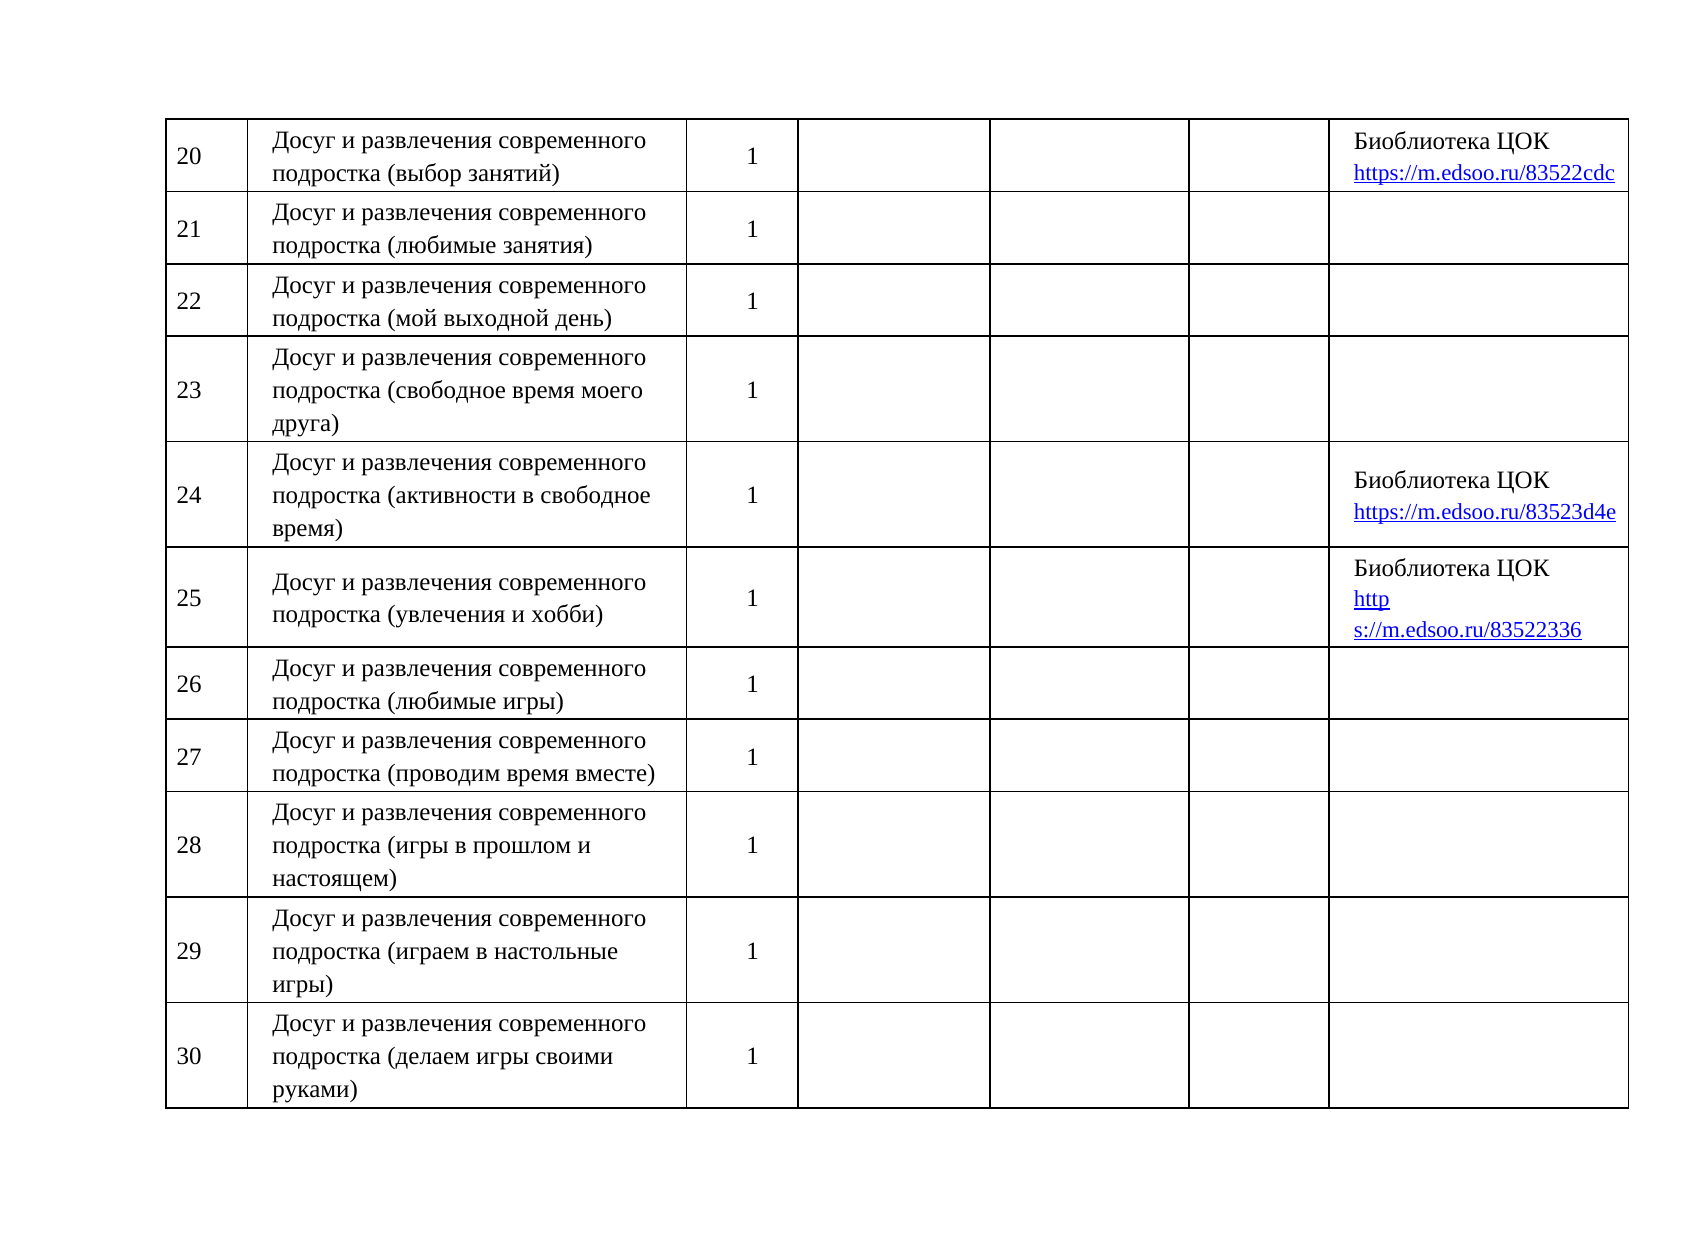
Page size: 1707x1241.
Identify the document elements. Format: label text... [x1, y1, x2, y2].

table_cell [1330, 898, 1628, 1002]
table_cell [991, 192, 1188, 263]
table_cell 21 [167, 192, 247, 263]
table_cell 29 [167, 898, 247, 1002]
table_cell [1330, 1003, 1628, 1107]
table_cell 1 [687, 792, 797, 896]
table_cell Досуг и развлечения современного подростка (игры в прошлом и настоящем) [248, 792, 686, 896]
table_cell [799, 337, 989, 441]
table_cell [1190, 648, 1328, 718]
table_cell [799, 120, 989, 191]
table_cell 1 [687, 442, 797, 546]
table_cell Биоблиотека ЦОК https://m.edsoo.ru/83523d4e [1330, 442, 1628, 546]
table_cell 1 [687, 192, 797, 263]
table_cell 27 [167, 720, 247, 791]
table_cell 28 [167, 792, 247, 896]
table_cell [1330, 337, 1628, 441]
table_cell [991, 265, 1188, 335]
table_cell [799, 265, 989, 335]
table_cell 1 [687, 265, 797, 335]
table_cell [991, 1003, 1188, 1107]
table_cell 20 [167, 120, 247, 191]
table_cell [991, 792, 1188, 896]
table_cell [1330, 648, 1628, 718]
table_cell [799, 1003, 989, 1107]
table_cell 30 [167, 1003, 247, 1107]
table_cell [1330, 720, 1628, 791]
table_cell Биоблиотека ЦОК https://m.edsoo.ru/83522336 [1330, 548, 1628, 646]
table_cell [1190, 548, 1328, 646]
table_cell [1190, 120, 1328, 191]
table_cell Досуг и развлечения современного подростка (любимые игры) [248, 648, 686, 718]
table_cell 1 [687, 648, 797, 718]
table_cell [991, 648, 1188, 718]
table_cell Досуг и развлечения современного подростка (выбор занятий) [248, 120, 686, 191]
table_cell Досуг и развлечения современного подростка (делаем игры своими руками) [248, 1003, 686, 1107]
table_cell [799, 192, 989, 263]
table_cell [799, 548, 989, 646]
table_cell [991, 898, 1188, 1002]
table_cell Досуг и развлечения современного подростка (свободное время моего друга) [248, 337, 686, 441]
table_cell [991, 120, 1188, 191]
table_cell [1190, 720, 1328, 791]
table_cell [1330, 265, 1628, 335]
table_cell Досуг и развлечения современного подростка (проводим время вместе) [248, 720, 686, 791]
table_cell Досуг и развлечения современного подростка (увлечения и хобби) [248, 548, 686, 646]
table_cell 1 [687, 337, 797, 441]
table_cell 1 [687, 898, 797, 1002]
table_cell [991, 337, 1188, 441]
table_cell 24 [167, 442, 247, 546]
table_cell Биоблиотека ЦОК https://m.edsoo.ru/83522cdc [1330, 120, 1628, 191]
table_cell [1190, 792, 1328, 896]
table_cell Досуг и развлечения современного подростка (любимые занятия) [248, 192, 686, 263]
table_cell [799, 898, 989, 1002]
table_cell [1190, 442, 1328, 546]
table_cell 26 [167, 648, 247, 718]
table_cell [991, 720, 1188, 791]
table_cell 1 [687, 548, 797, 646]
table_cell 1 [687, 120, 797, 191]
table_cell 22 [167, 265, 247, 335]
table_cell Досуг и развлечения современного подростка (активности в свободное время) [248, 442, 686, 546]
table_cell [1330, 792, 1628, 896]
table_cell [799, 792, 989, 896]
table_cell [799, 648, 989, 718]
table_cell [1190, 265, 1328, 335]
table_cell [1190, 898, 1328, 1002]
table_cell Досуг и развлечения современного подростка (мой выходной день) [248, 265, 686, 335]
table_cell [799, 720, 989, 791]
table_cell [991, 442, 1188, 546]
table_cell [1190, 192, 1328, 263]
table_cell 23 [167, 337, 247, 441]
table_cell 1 [687, 1003, 797, 1107]
table_cell Досуг и развлечения современного подростка (играем в настольные игры) [248, 898, 686, 1002]
table_cell [799, 442, 989, 546]
table_cell [1330, 192, 1628, 263]
table_cell [1190, 337, 1328, 441]
table_cell 1 [687, 720, 797, 791]
table_cell 25 [167, 548, 247, 646]
table_cell [1190, 1003, 1328, 1107]
table_cell [991, 548, 1188, 646]
